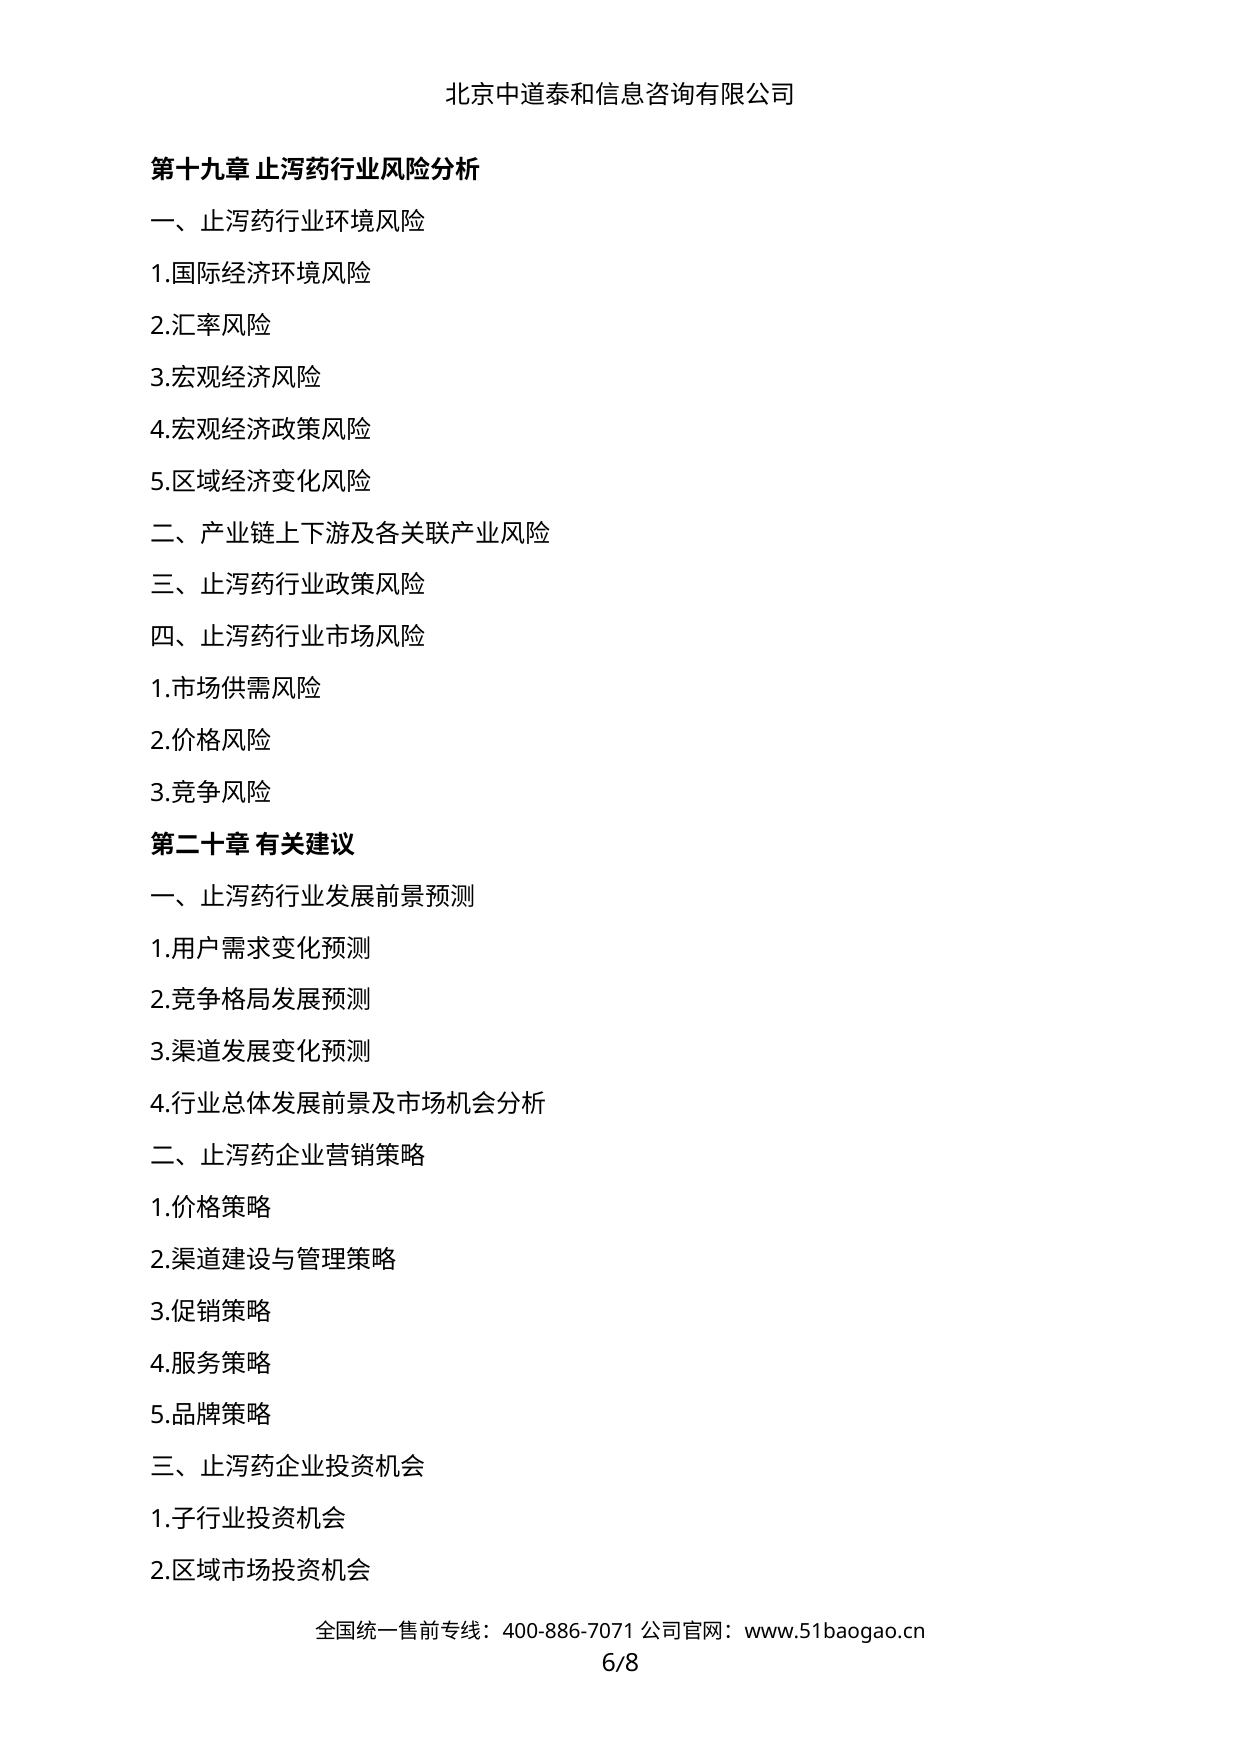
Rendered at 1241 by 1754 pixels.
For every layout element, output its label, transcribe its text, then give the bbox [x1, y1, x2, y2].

text 第二十章 有关建议 [150, 824, 1090, 861]
text 5.区域经济变化风险 [150, 461, 1090, 497]
text 2.汇率风险 [150, 306, 1090, 342]
text 3.促销策略 [150, 1291, 1090, 1327]
text 2.竞争格局发展预测 [150, 980, 1090, 1016]
text 1.用户需求变化预测 [150, 928, 1090, 964]
text 2.渠道建设与管理策略 [150, 1239, 1090, 1276]
text 一、止泻药行业环境风险 [150, 202, 1090, 238]
text 1.价格策略 [150, 1187, 1090, 1224]
text 三、止泻药行业政策风险 [150, 565, 1090, 601]
text 一、止泻药行业发展前景预测 [150, 876, 1090, 912]
text 4.宏观经济政策风险 [150, 409, 1090, 446]
text 1.国际经济环境风险 [150, 254, 1090, 290]
text 1.市场供需风险 [150, 669, 1090, 705]
text 第十九章 止泻药行业风险分析 [150, 150, 1090, 186]
text 2.区域市场投资机会 [150, 1551, 1090, 1587]
text 四、止泻药行业市场风险 [150, 617, 1090, 653]
text 二、止泻药企业营销策略 [150, 1136, 1090, 1172]
text 三、止泻药企业投资机会 [150, 1447, 1090, 1483]
text 4.服务策略 [150, 1343, 1090, 1379]
text 1.子行业投资机会 [150, 1499, 1090, 1535]
text 3.宏观经济风险 [150, 357, 1090, 394]
text 2.价格风险 [150, 721, 1090, 757]
text 4.行业总体发展前景及市场机会分析 [150, 1084, 1090, 1120]
text 3.渠道发展变化预测 [150, 1032, 1090, 1068]
text 二、产业链上下游及各关联产业风险 [150, 513, 1090, 549]
text 3.竞争风险 [150, 772, 1090, 809]
text 5.品牌策略 [150, 1395, 1090, 1431]
